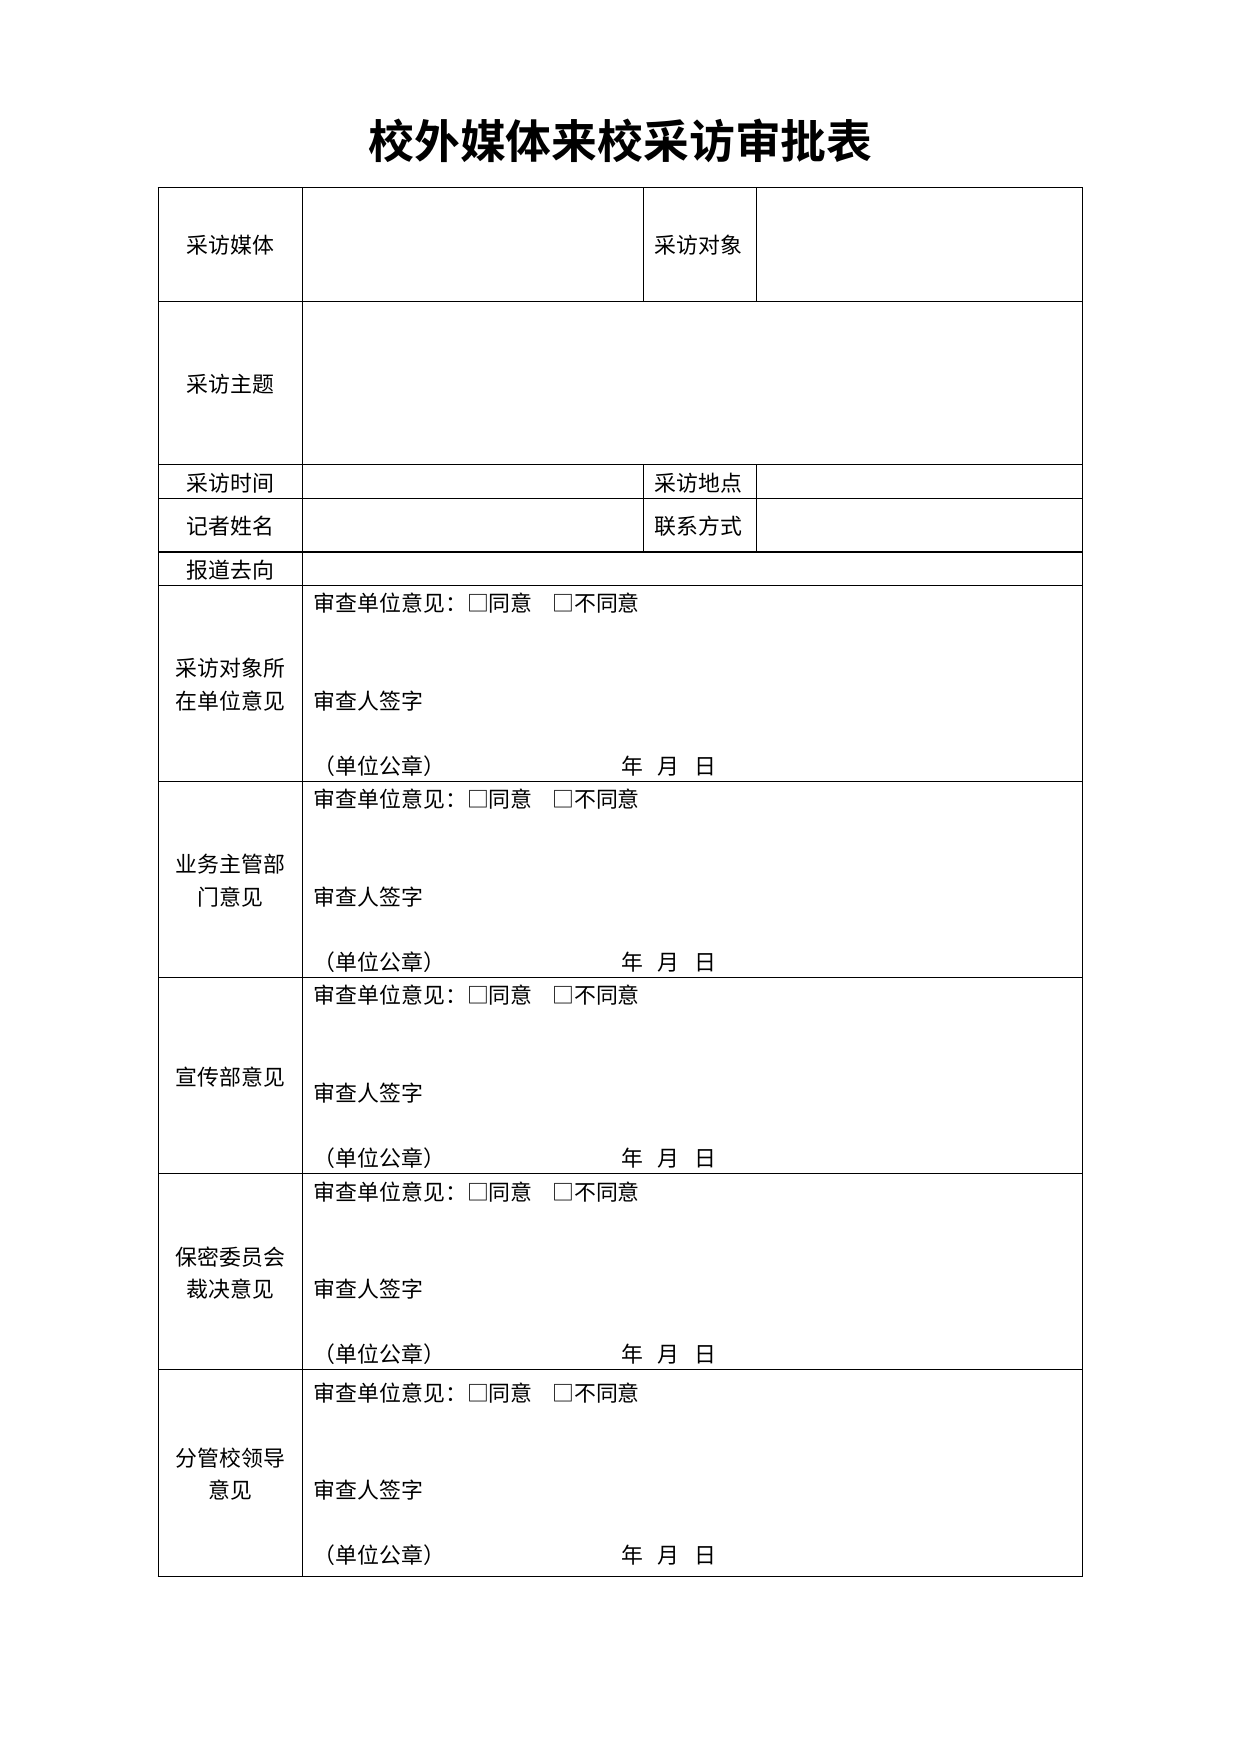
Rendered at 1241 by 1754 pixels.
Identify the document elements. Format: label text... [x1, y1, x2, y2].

table_cell 审查单位意见：□同意 □不同意 审查人签字 （单位公章） 年 月 日 [303, 586, 1082, 781]
table_cell 审查单位意见：□同意 □不同意 审查人签字 （单位公章） 年 月 日 [303, 1174, 1082, 1369]
table_cell [757, 499, 1082, 551]
table_cell [303, 465, 643, 498]
table_header [303, 188, 643, 301]
text 校外媒体来校采访审批表 [187, 89, 1053, 187]
table_cell 保密委员会裁决意见 [159, 1174, 302, 1369]
table_cell 采访对象所在单位意见 [159, 586, 302, 781]
table_cell 宣传部意见 [159, 978, 302, 1173]
table_cell 分管校领导 意见 [159, 1370, 302, 1576]
table_cell 采访地点 [644, 465, 756, 498]
table_cell 报道去向 [159, 553, 302, 585]
table_cell 采访时间 [159, 465, 302, 498]
table_cell 记者姓名 [159, 499, 302, 551]
table_header [757, 188, 1082, 301]
table_cell [757, 465, 1082, 498]
table_cell [303, 553, 1082, 585]
table_cell [303, 302, 1082, 464]
table_cell 审查单位意见：□同意 □不同意 审查人签字 （单位公章） 年 月 日 [303, 782, 1082, 977]
table_cell 采访主题 [159, 302, 302, 464]
table_cell 审查单位意见：□同意 □不同意 审查人签字 （单位公章） 年 月 日 [303, 978, 1082, 1173]
table_header 采访对象 [644, 188, 756, 301]
table_cell [303, 499, 643, 551]
table_cell 审查单位意见：□同意 □不同意 审查人签字 （单位公章） 年 月 日 [303, 1370, 1082, 1576]
table_cell 联系方式 [644, 499, 756, 551]
table_cell 业务主管部门意见 [159, 782, 302, 977]
table_header 采访媒体 [159, 188, 302, 301]
